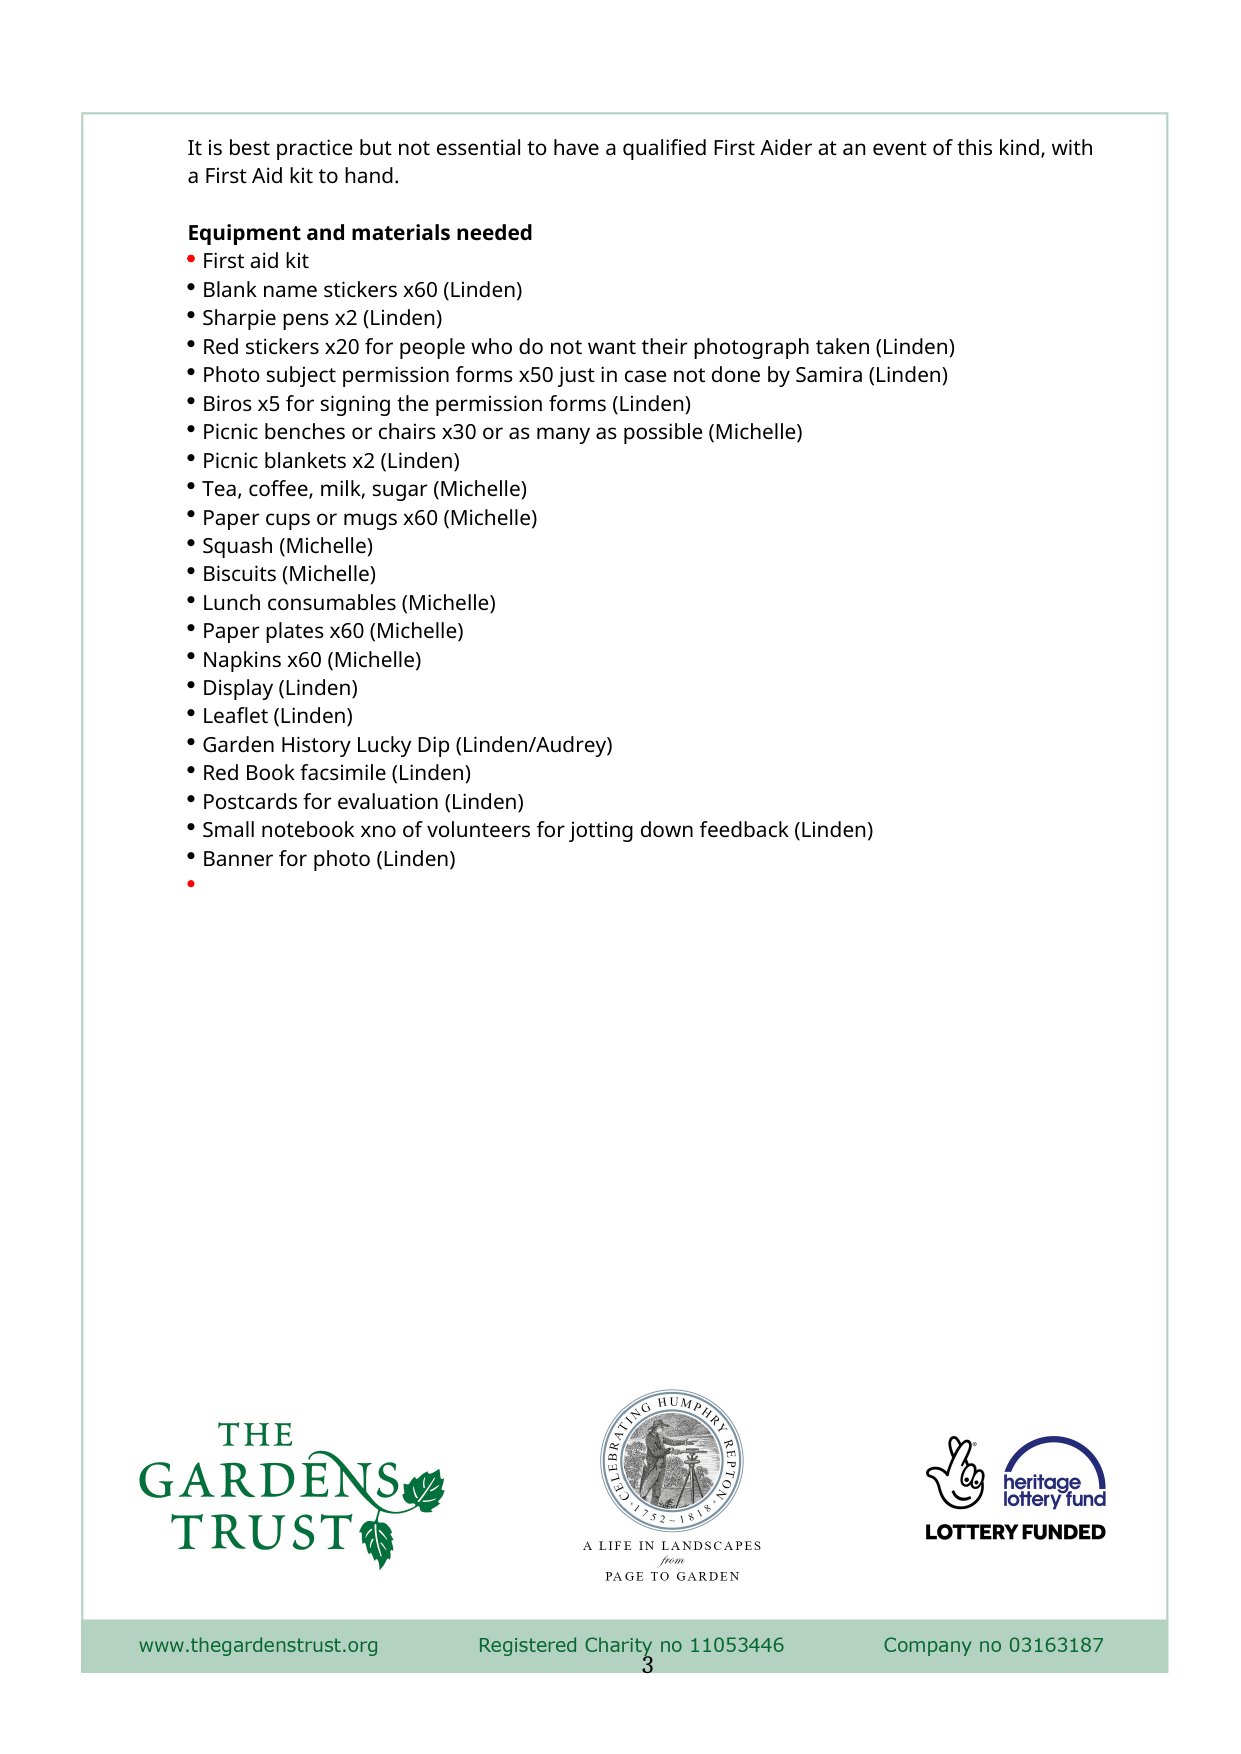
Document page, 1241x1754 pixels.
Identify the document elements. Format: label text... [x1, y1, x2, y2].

list Paper cups or mugs x60 (Michelle) [187, 503, 1108, 531]
list Display (Linden) [187, 673, 1108, 702]
list Postcards for evaluation (Linden) [187, 787, 1108, 815]
list Tea, coffee, milk, sugar (Michelle) [187, 474, 1108, 503]
list Lunch consumables (Michelle) [187, 588, 1108, 616]
list Picnic blankets x2 (Linden) [187, 446, 1108, 474]
list Squash (Michelle) [187, 531, 1108, 559]
list Red Book facsimile (Linden) [187, 758, 1108, 787]
text Equipment and materials needed [187, 218, 1108, 247]
list Leaflet (Linden) [187, 702, 1108, 730]
list Small notebook xno of volunteers for jotting down feedback (Linden) [187, 815, 1108, 844]
list Blank name stickers x60 (Linden) [187, 275, 1108, 303]
list Garden History Lucky Dip (Linden/Audrey) [187, 730, 1108, 758]
list Biros x5 for signing the permission forms (Linden) [187, 389, 1108, 417]
list Paper plates x60 (Michelle) [187, 616, 1108, 645]
list Sharpie pens x2 (Linden) [187, 303, 1108, 332]
list First aid kit [187, 247, 1108, 275]
list Photo subject permission forms x50 just in case not done by Samira (Linden) [187, 360, 1108, 389]
list Napkins x60 (Michelle) [187, 645, 1108, 673]
list Red stickers x20 for people who do not want their photograph taken (Linden) [187, 332, 1108, 360]
picture [4, 35, 1241, 1754]
list Picnic benches or chairs x30 or as many as possible (Michelle) [187, 417, 1108, 446]
list Banner for photo (Linden) [187, 844, 1108, 872]
list Biscuits (Michelle) [187, 559, 1108, 588]
text It is best practice but not essential to have a qualified First Aider at an event of this kind, with a First Aid kit to hand. [187, 133, 1108, 190]
